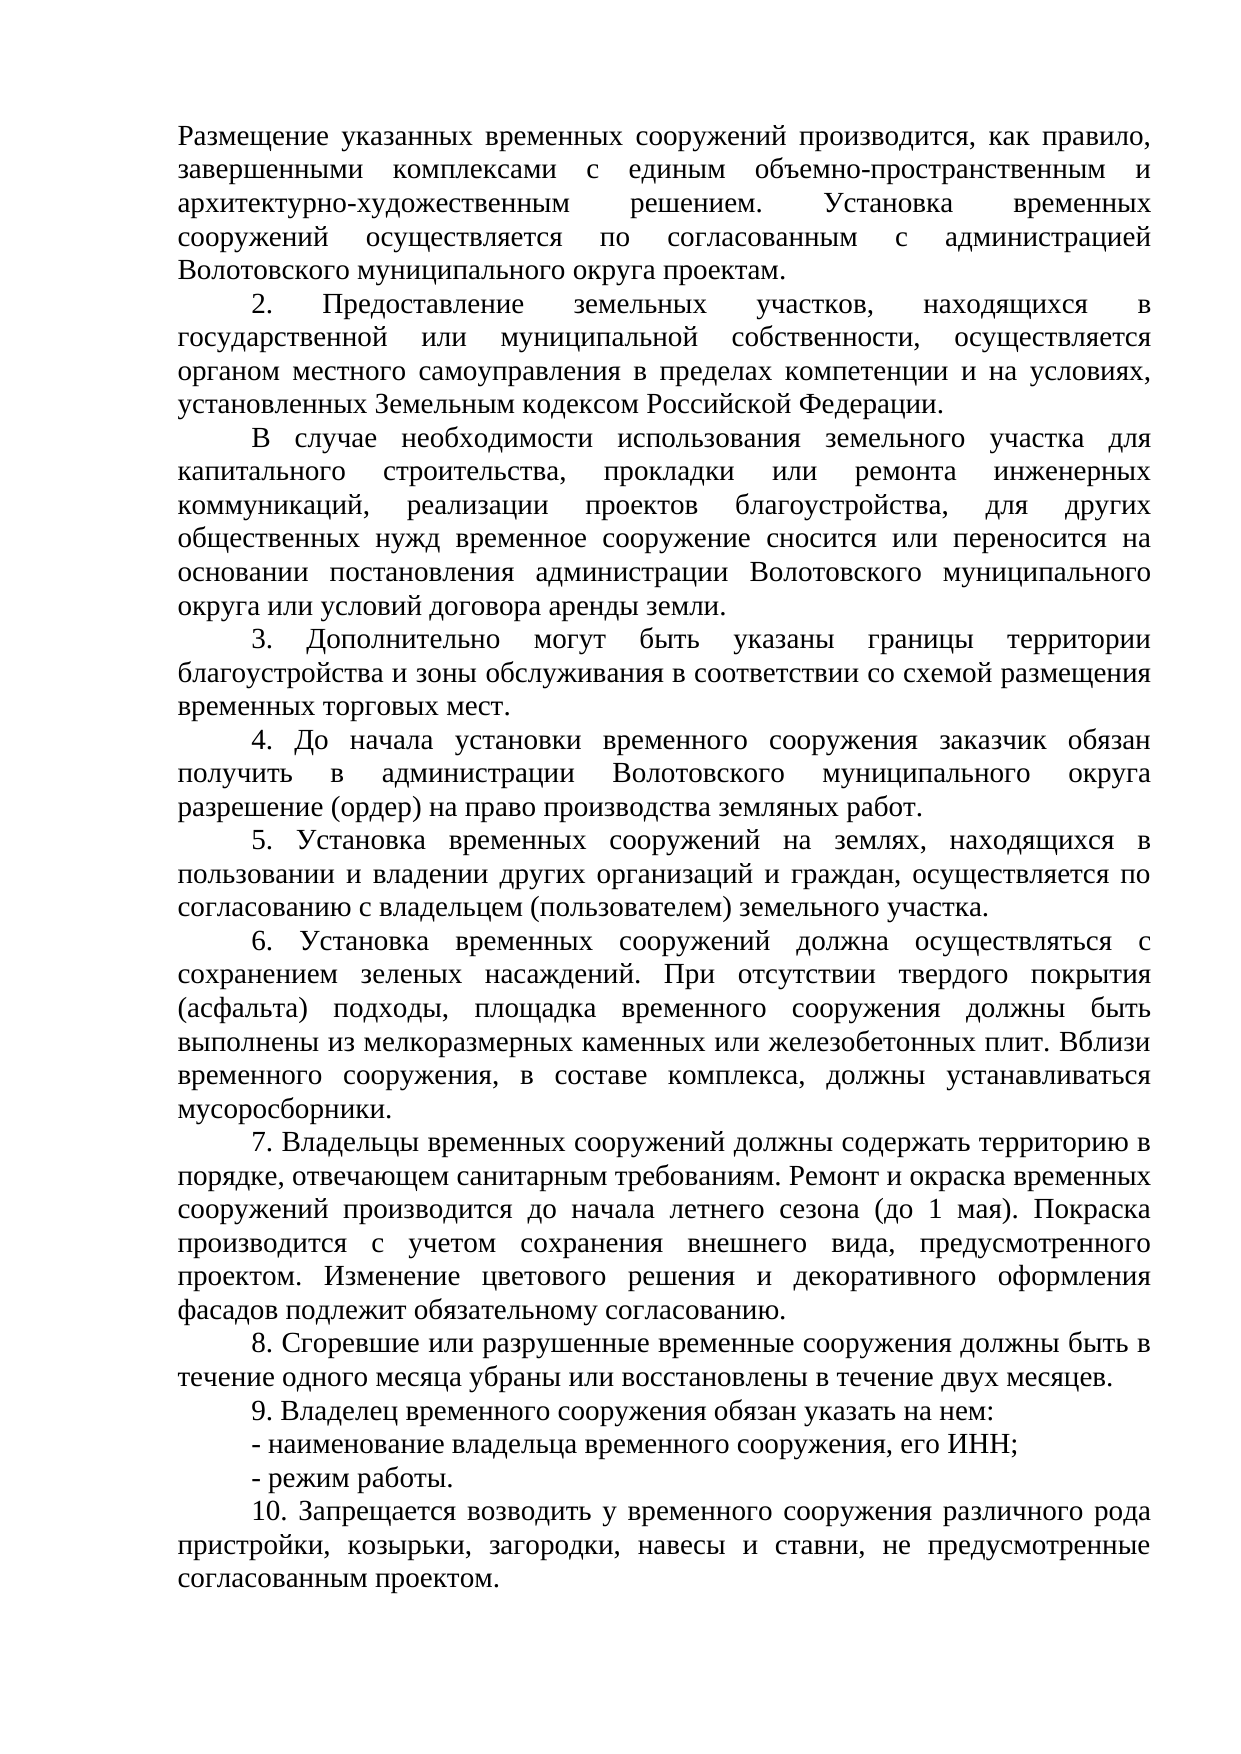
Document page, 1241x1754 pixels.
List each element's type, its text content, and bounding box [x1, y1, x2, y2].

text 6. Установка временных сооружений должна осуществляться с сохранением зеленых насаждений. При отсутствии твердого покрытия (асфальта) подходы, площадка временного сооружения должны быть выполнены из мелкоразмерных каменных или железобетонных плит. Вблизи временного сооружения, в составе комплекса, должны устанавливаться мусоросборники. [177, 923, 1152, 1124]
text 7. Владельцы временных сооружений должны содержать территорию в порядке, отвечающем санитарным требованиям. Ремонт и окраска временных сооружений производится до начала летнего сезона (до 1 мая). Покраска производится с учетом сохранения внешнего вида, предусмотренного проектом. Изменение цветового решения и декоративного оформления фасадов подлежит обязательному согласованию. [177, 1124, 1152, 1326]
text 3. Дополнительно могут быть указаны границы территории благоустройства и зоны обслуживания в соответствии со схемой размещения временных торговых мест. [177, 621, 1152, 722]
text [177, 118, 1152, 286]
text В случае необходимости использования земельного участка для капитального строительства, прокладки или ремонта инженерных коммуникаций, реализации проектов благоустройства, для других общественных нужд временное сооружение сносится или переносится на основании постановления администрации Волотовского муниципального округа или условий договора аренды земли. [177, 420, 1152, 621]
text - наименование владельца временного сооружения, его ИНН; [177, 1426, 1152, 1460]
text 10. Запрещается возводить у временного сооружения различного рода пристройки, козырьки, загородки, навесы и ставни, не предусмотренные согласованным проектом. [177, 1493, 1152, 1594]
text 4. До начала установки временного сооружения заказчик обязан получить в администрации Волотовского муниципального округа разрешение (ордер) на право производства земляных работ. [177, 722, 1152, 822]
text 8. Сгоревшие или разрушенные временные сооружения должны быть в течение одного месяца убраны или восстановлены в течение двух месяцев. [177, 1326, 1152, 1393]
text 9. Владелец временного сооружения обязан указать на нем: [177, 1393, 1152, 1426]
text 5. Установка временных сооружений на землях, находящихся в пользовании и владении других организаций и граждан, осуществляется по согласованию с владельцем (пользователем) земельного участка. [177, 822, 1152, 923]
text - режим работы. [177, 1460, 1152, 1493]
text 2. Предоставление земельных участков, находящихся в государственной или муниципальной собственности, осуществляется органом местного самоуправления в пределах компетенции и на условиях, установленных Земельным кодексом Российской Федерации. [177, 286, 1152, 420]
